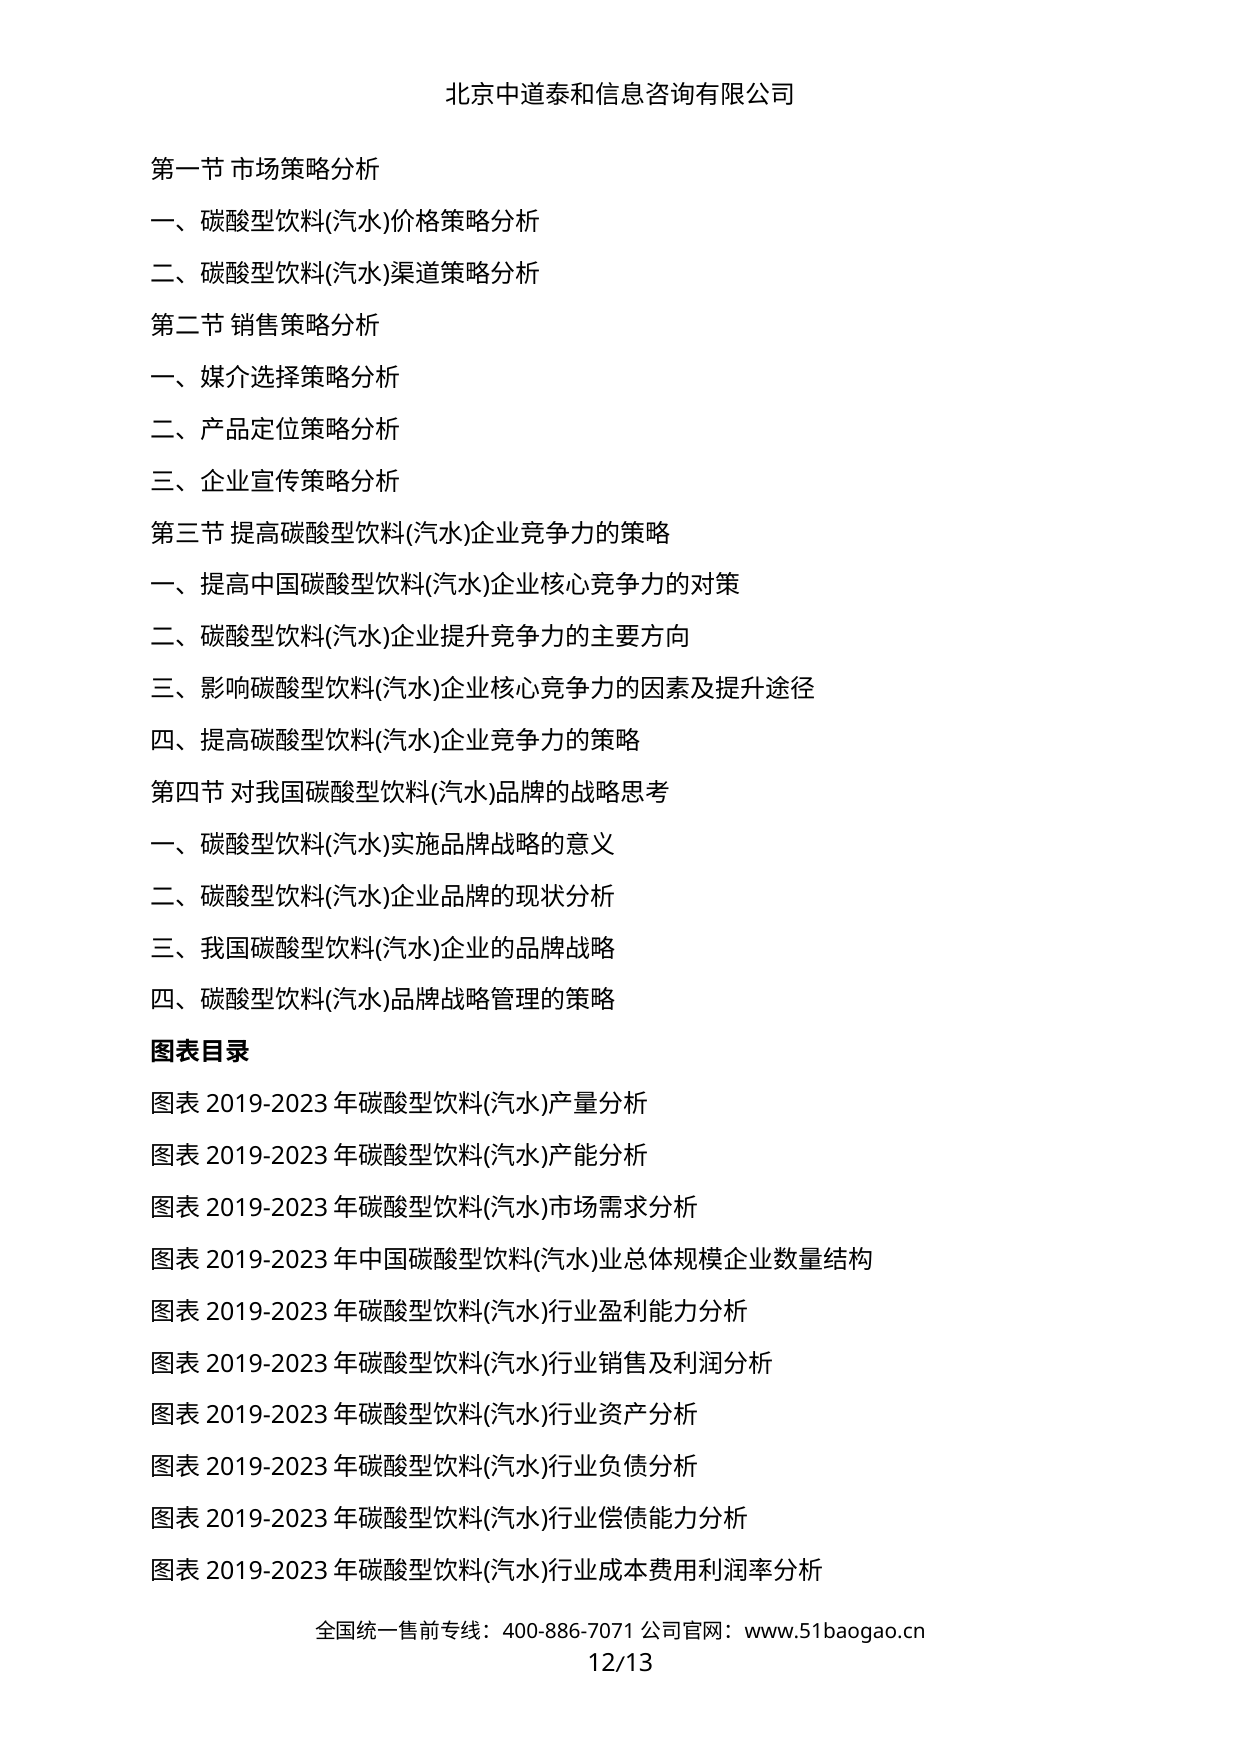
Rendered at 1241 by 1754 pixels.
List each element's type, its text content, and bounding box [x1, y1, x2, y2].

text 一、媒介选择策略分析 [150, 357, 1090, 394]
text 第四节 对我国碳酸型饮料(汽水)品牌的战略思考 [150, 772, 1090, 809]
text 图表 2019-2023年碳酸型饮料(汽水)行业成本费用利润率分析 [150, 1551, 1090, 1587]
text 一、碳酸型饮料(汽水)价格策略分析 [150, 202, 1090, 238]
text 四、碳酸型饮料(汽水)品牌战略管理的策略 [150, 980, 1090, 1016]
text 图表 2019-2023年碳酸型饮料(汽水)行业偿债能力分析 [150, 1499, 1090, 1535]
text 图表 2019-2023年碳酸型饮料(汽水)行业盈利能力分析 [150, 1291, 1090, 1327]
text 四、提高碳酸型饮料(汽水)企业竞争力的策略 [150, 721, 1090, 757]
text 第二节 销售策略分析 [150, 306, 1090, 342]
text 三、影响碳酸型饮料(汽水)企业核心竞争力的因素及提升途径 [150, 669, 1090, 705]
text 图表 2019-2023年中国碳酸型饮料(汽水)业总体规模企业数量结构 [150, 1239, 1090, 1276]
text 第一节 市场策略分析 [150, 150, 1090, 186]
text 二、碳酸型饮料(汽水)渠道策略分析 [150, 254, 1090, 290]
text 二、碳酸型饮料(汽水)企业提升竞争力的主要方向 [150, 617, 1090, 653]
text 三、企业宣传策略分析 [150, 461, 1090, 497]
text 图表 2019-2023年碳酸型饮料(汽水)行业负债分析 [150, 1447, 1090, 1483]
text 一、提高中国碳酸型饮料(汽水)企业核心竞争力的对策 [150, 565, 1090, 601]
text 图表 2019-2023年碳酸型饮料(汽水)产能分析 [150, 1136, 1090, 1172]
text 图表 2019-2023年碳酸型饮料(汽水)市场需求分析 [150, 1187, 1090, 1224]
text 图表 2019-2023年碳酸型饮料(汽水)产量分析 [150, 1084, 1090, 1120]
text 一、碳酸型饮料(汽水)实施品牌战略的意义 [150, 824, 1090, 861]
text 二、产品定位策略分析 [150, 409, 1090, 446]
text 第三节 提高碳酸型饮料(汽水)企业竞争力的策略 [150, 513, 1090, 549]
text 图表目录 [150, 1032, 1090, 1068]
text 二、碳酸型饮料(汽水)企业品牌的现状分析 [150, 876, 1090, 912]
text 图表 2019-2023年碳酸型饮料(汽水)行业销售及利润分析 [150, 1343, 1090, 1379]
text 图表 2019-2023年碳酸型饮料(汽水)行业资产分析 [150, 1395, 1090, 1431]
text 三、我国碳酸型饮料(汽水)企业的品牌战略 [150, 928, 1090, 964]
